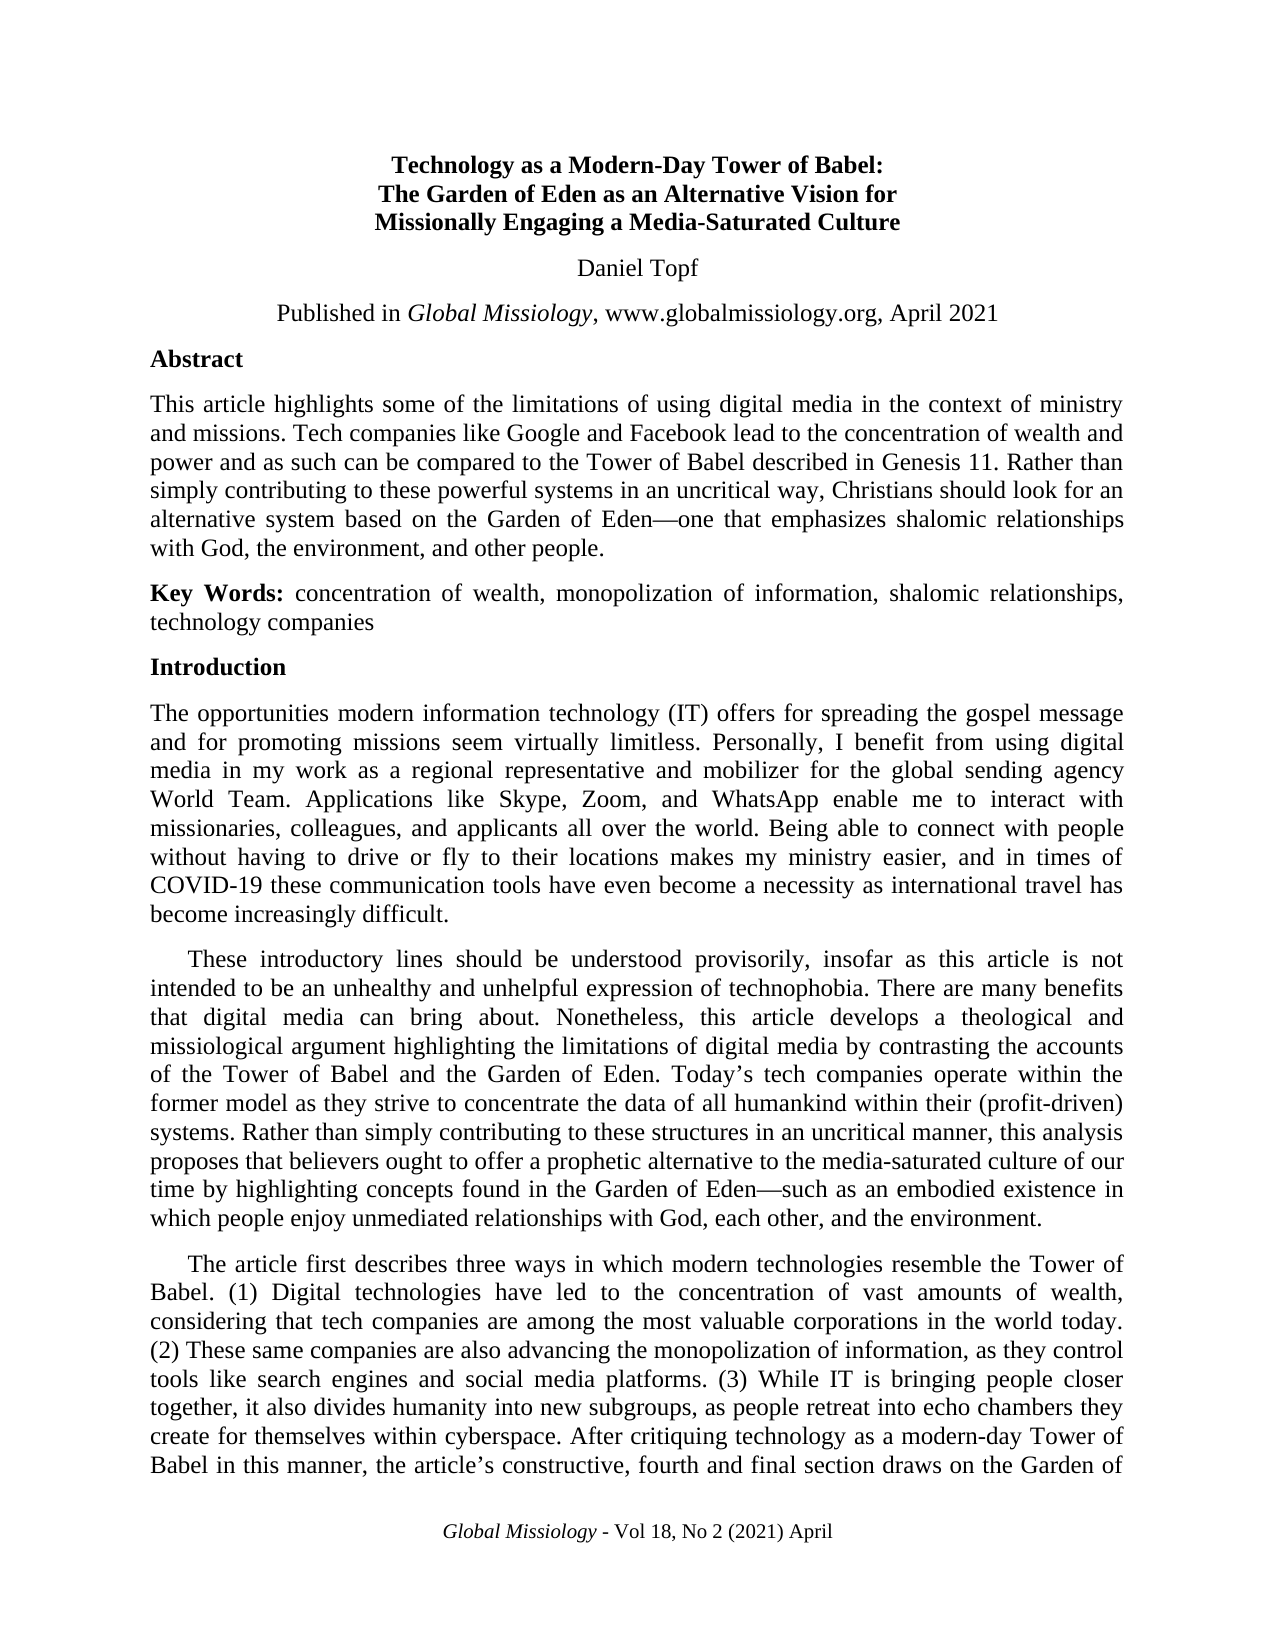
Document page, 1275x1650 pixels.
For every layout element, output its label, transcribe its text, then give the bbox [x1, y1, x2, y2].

text The opportunities modern information technology (IT) offers for spreading the gospel message and for promoting missions seem virtually limitless. Personally, I benefit from using digital media in my work as a regional representative and mobilizer for the global sending agency World Team. Applications like Skype, Zoom, and WhatsApp enable me to interact with missionaries, colleagues, and applicants all over the world. Being able to connect with people without having to drive or fly to their locations makes my ministry easier, and in times of COVID-19 these communication tools have even become a necessity as international travel has become increasingly difficult. [150, 698, 1125, 928]
text Introduction [150, 652, 1125, 681]
text Daniel Topf [150, 253, 1125, 282]
text Technology as a Modern-Day Tower of Babel: [150, 150, 1125, 179]
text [150, 1249, 1125, 1479]
text Missionally Engaging a Media-Saturated Culture [150, 207, 1125, 236]
text Key Words: concentration of wealth, monopolization of information, shalomic relationships, technology companies [150, 578, 1125, 636]
text The Garden of Eden as an Alternative Vision for [150, 179, 1125, 207]
text This article highlights some of the limitations of using digital media in the context of ministry and missions. Tech companies like Google and Facebook lead to the concentration of wealth and power and as such can be compared to the Tower of Babel described in Genesis 11. Rather than simply contributing to these powerful systems in an uncritical way, Christians should look for an alternative system based on the Garden of Eden—one that emphasizes shalomic relationships with God, the environment, and other people. [150, 389, 1125, 562]
text Abstract [150, 344, 1125, 372]
text These introductory lines should be understood provisorily, insofar as this article is not intended to be an unhealthy and unhelpful expression of technophobia. There are many benefits that digital media can bring about. Nonetheless, this article develops a theological and missiological argument highlighting the limitations of digital media by contrasting the accounts of the Tower of Babel and the Garden of Eden. Today’s tech companies operate within the former model as they strive to concentrate the data of all humankind within their (profit-driven) systems. Rather than simply contributing to these structures in an uncritical manner, this analysis proposes that believers ought to offer a prophetic alternative to the media-saturated culture of our time by highlighting concepts found in the Garden of Eden—such as an embodied existence in which people enjoy unmediated relationships with God, each other, and the environment. [150, 944, 1125, 1232]
text Published in Global Missiology, www.globalmissiology.org, April 2021 [150, 298, 1125, 327]
